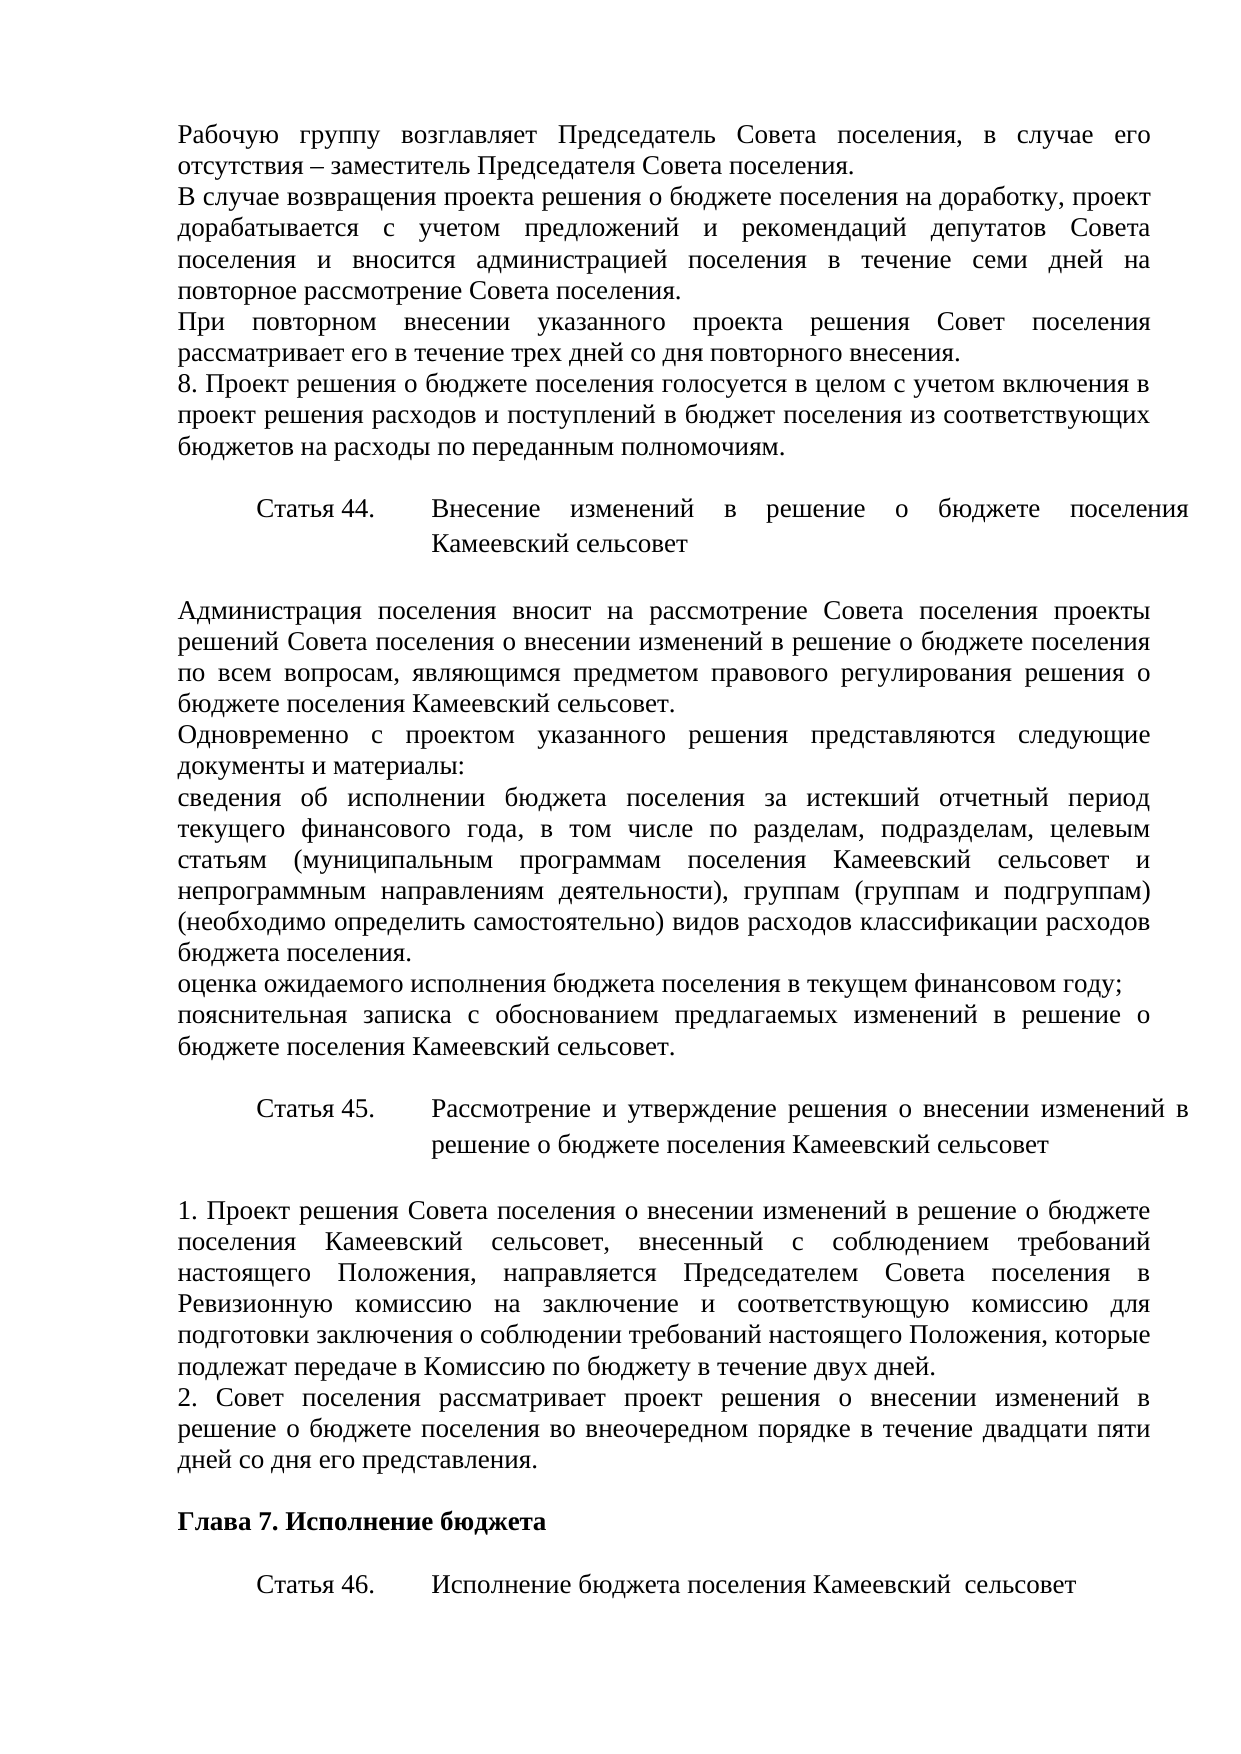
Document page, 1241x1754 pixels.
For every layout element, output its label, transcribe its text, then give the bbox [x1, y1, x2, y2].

text сведения об исполнении бюджета поселения за истекший отчетный период текущего финансового года, в том числе по разделам, подразделам, целевым статьям (муниципальным программам поселения Камеевский сельсовет и непрограммным направлениям деятельности), группам (группам и подгруппам) (необходимо определить самостоятельно) видов расходов классификации расходов бюджета поселения. [177, 781, 1152, 967]
text Администрация поселения вносит на рассмотрение Совета поселения проекты решений Совета поселения о внесении изменений в решение о бюджете поселения по всем вопросам, являющимся предметом правового регулирования решения о бюджете поселения Камеевский сельсовет. [177, 594, 1152, 718]
text При повторном внесении указанного проекта решения Совет поселения рассматривает его в течение трех дней со дня повторного внесения. [177, 305, 1152, 367]
text Рабочую группу возглавляет Председатель Совета поселения, в случае его отсутствия – заместитель Председателя Совета поселения. [177, 118, 1152, 180]
table_header Статья 45. [245, 1092, 420, 1163]
text пояснительная записка с обоснованием предлагаемых изменений в решение о бюджете поселения Камеевский сельсовет. [177, 999, 1152, 1061]
table_header Статья 46. [245, 1568, 420, 1603]
table_header Внесение изменений в решение о бюджете поселения Камеевский сельсовет [420, 492, 1201, 563]
text Одновременно с проектом указанного решения представляются следующие документы и материалы: [177, 718, 1152, 781]
table_header Исполнение бюджета поселения Камеевский сельсовет [420, 1568, 1201, 1603]
table_header Рассмотрение и утверждение решения о внесении изменений в решение о бюджете поселения Камеевский сельсовет [420, 1092, 1201, 1163]
table_header Статья 44. [245, 492, 420, 563]
text 8. Проект решения о бюджете поселения голосуется в целом с учетом включения в проект решения расходов и поступлений в бюджет поселения из соответствующих бюджетов на расходы по переданным полномочиям. [177, 367, 1152, 461]
text 2. Совет поселения рассматривает проект решения о внесении изменений в решение о бюджете поселения во внеочередном порядке в течение двадцати пяти дней со дня его представления. [177, 1381, 1152, 1474]
text 1. Проект решения Совета поселения о внесении изменений в решение о бюджете поселения Камеевский сельсовет, внесенный с соблюдением требований настоящего Положения, направляется Председателем Совета поселения в Ревизионную комиссию на заключение и соответствующую комиссию для подготовки заключения о соблюдении требований настоящего Положения, которые подлежат передаче в Комиссию по бюджету в течение двух дней. [177, 1194, 1152, 1381]
text Глава 7. Исполнение бюджета [177, 1505, 1152, 1537]
text В случае возвращения проекта решения о бюджете поселения на доработку, проект дорабатывается с учетом предложений и рекомендаций депутатов Совета поселения и вносится администрацией поселения в течение семи дней на повторное рассмотрение Совета поселения. [177, 180, 1152, 305]
text оценка ожидаемого исполнения бюджета поселения в текущем финансовом году; [177, 967, 1152, 999]
